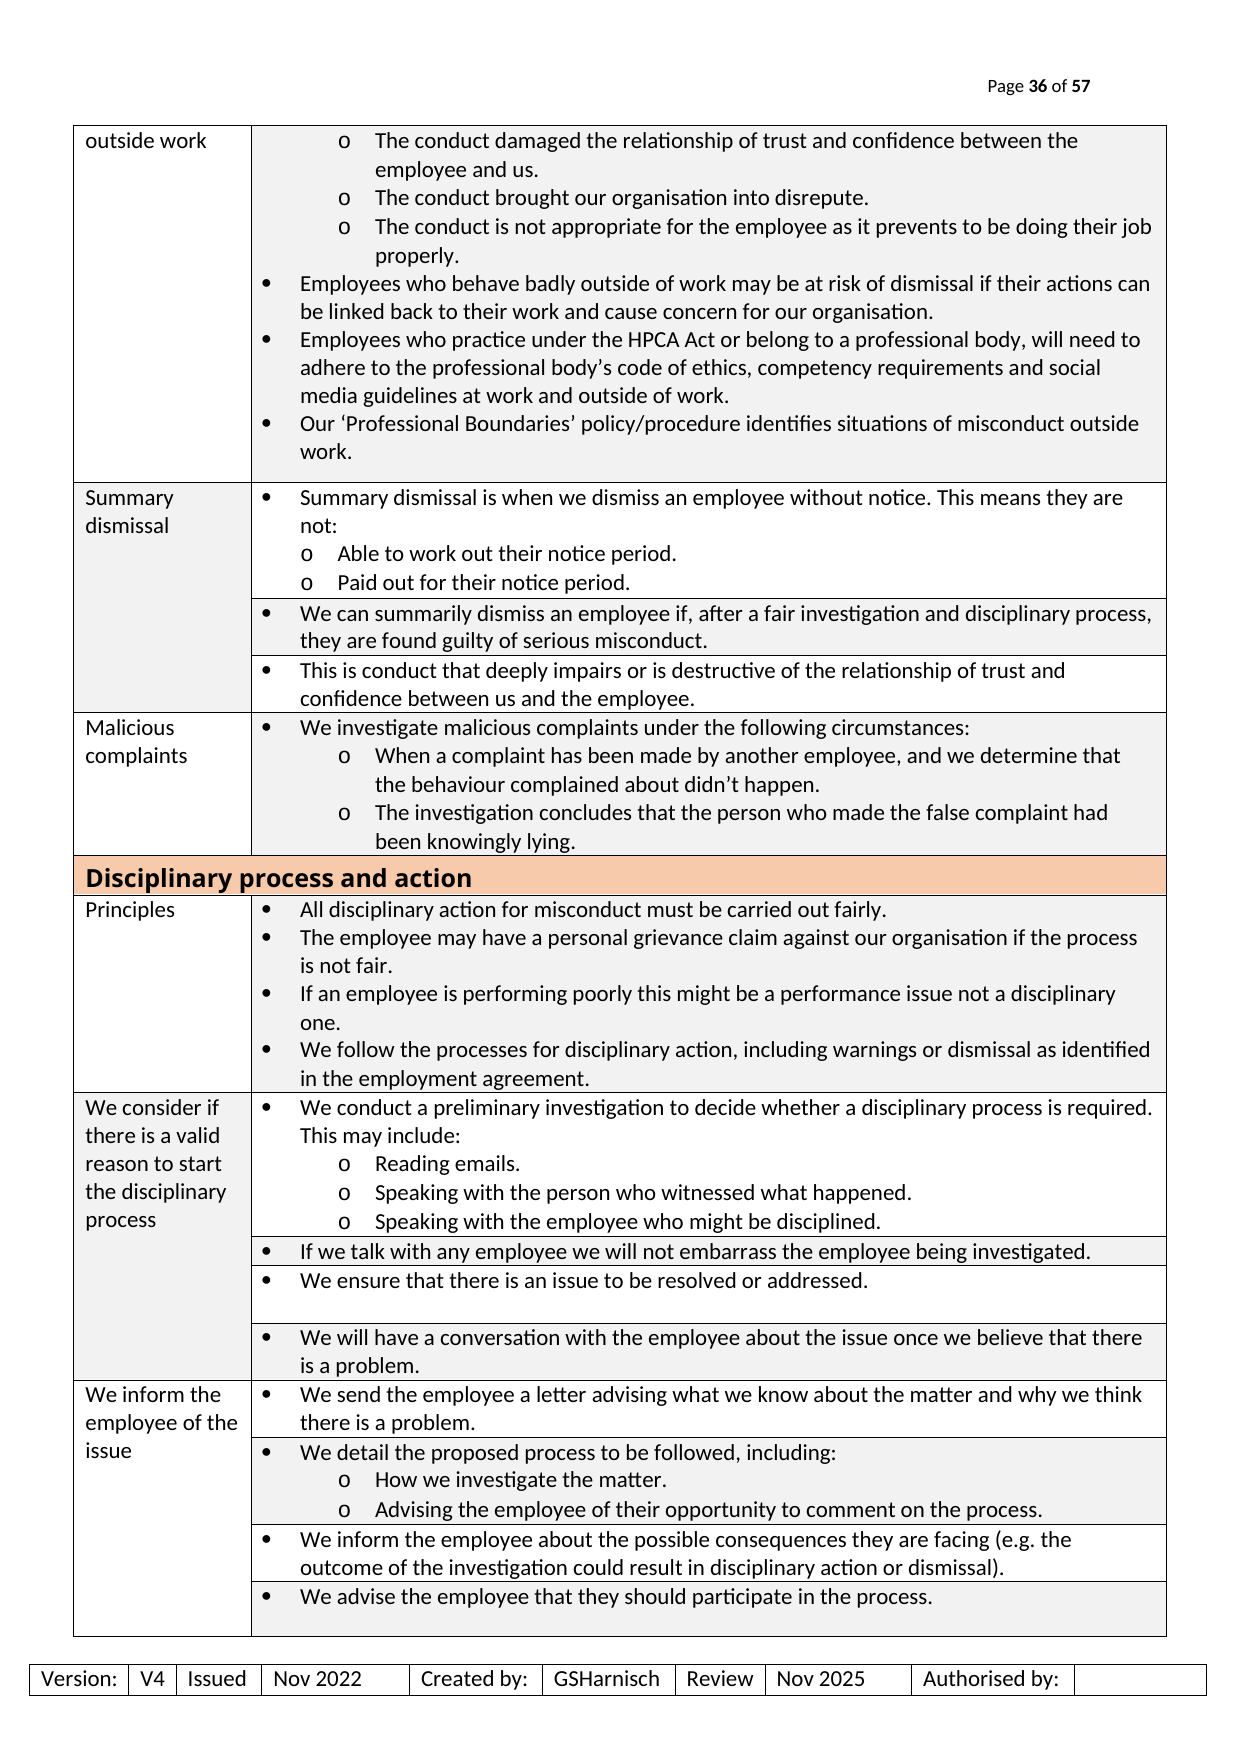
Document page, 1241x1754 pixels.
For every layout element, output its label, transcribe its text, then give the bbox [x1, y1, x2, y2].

table_cell If we talk with any employee we will not embarrass the employee being investigated. [252, 1237, 1166, 1265]
table_cell Malicious complaints [74, 713, 251, 855]
table_cell We can summarily dismiss an employee if, after a fair investigation and disciplinary process, they are found guilty of serious misconduct. [252, 599, 1166, 655]
table_cell We advise the employee that they should participate in the process. [252, 1582, 1166, 1636]
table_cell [74, 126, 251, 482]
table_cell All disciplinary action for misconduct must be carried out fairly. The employee may have a personal grievance claim against our organisation if the process is not fair. If an employee is performing poorly this might be a performance issue not a disciplinary one. We follow the processes for disciplinary action, including warnings or dismissal as identified in the employment agreement. [252, 896, 1166, 1092]
table_cell We will have a conversation with the employee about the issue once we believe that there is a problem. [252, 1324, 1166, 1379]
table_cell This is conduct that deeply impairs or is destructive of the relationship of trust and confidence between us and the employee. [252, 656, 1166, 712]
table_cell We send the employee a letter advising what we know about the matter and why we think there is a problem. [252, 1381, 1166, 1437]
table_cell Summary dismissal [74, 483, 251, 712]
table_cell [252, 126, 1166, 482]
table_cell We ensure that there is an issue to be resolved or addressed. [252, 1266, 1166, 1322]
table_cell We investigate malicious complaints under the following circumstances: When a complaint has been made by another employee, and we determine that the behaviour complained about didn’t happen. The investigation concludes that the person who made the false complaint had been knowingly lying. [252, 713, 1166, 855]
table_cell We consider if there is a valid reason to start the disciplinary process [74, 1093, 251, 1379]
table_cell We inform the employee of the issue [74, 1381, 251, 1636]
table_cell Summary dismissal is when we dismiss an employee without notice. This means they are not: Able to work out their notice period. Paid out for their notice period. [252, 483, 1166, 598]
table_cell Principles [74, 896, 251, 1092]
table_cell We detail the proposed process to be followed, including: How we investigate the matter. Advising the employee of their opportunity to comment on the process. [252, 1438, 1166, 1524]
table_cell Disciplinary process and action [74, 856, 1166, 894]
table_cell We conduct a preliminary investigation to decide whether a disciplinary process is required. This may include: Reading emails. Speaking with the person who witnessed what happened. Speaking with the employee who might be disciplined. [252, 1093, 1166, 1236]
table_cell We inform the employee about the possible consequences they are facing (e.g. the outcome of the investigation could result in disciplinary action or dismissal). [252, 1525, 1166, 1581]
